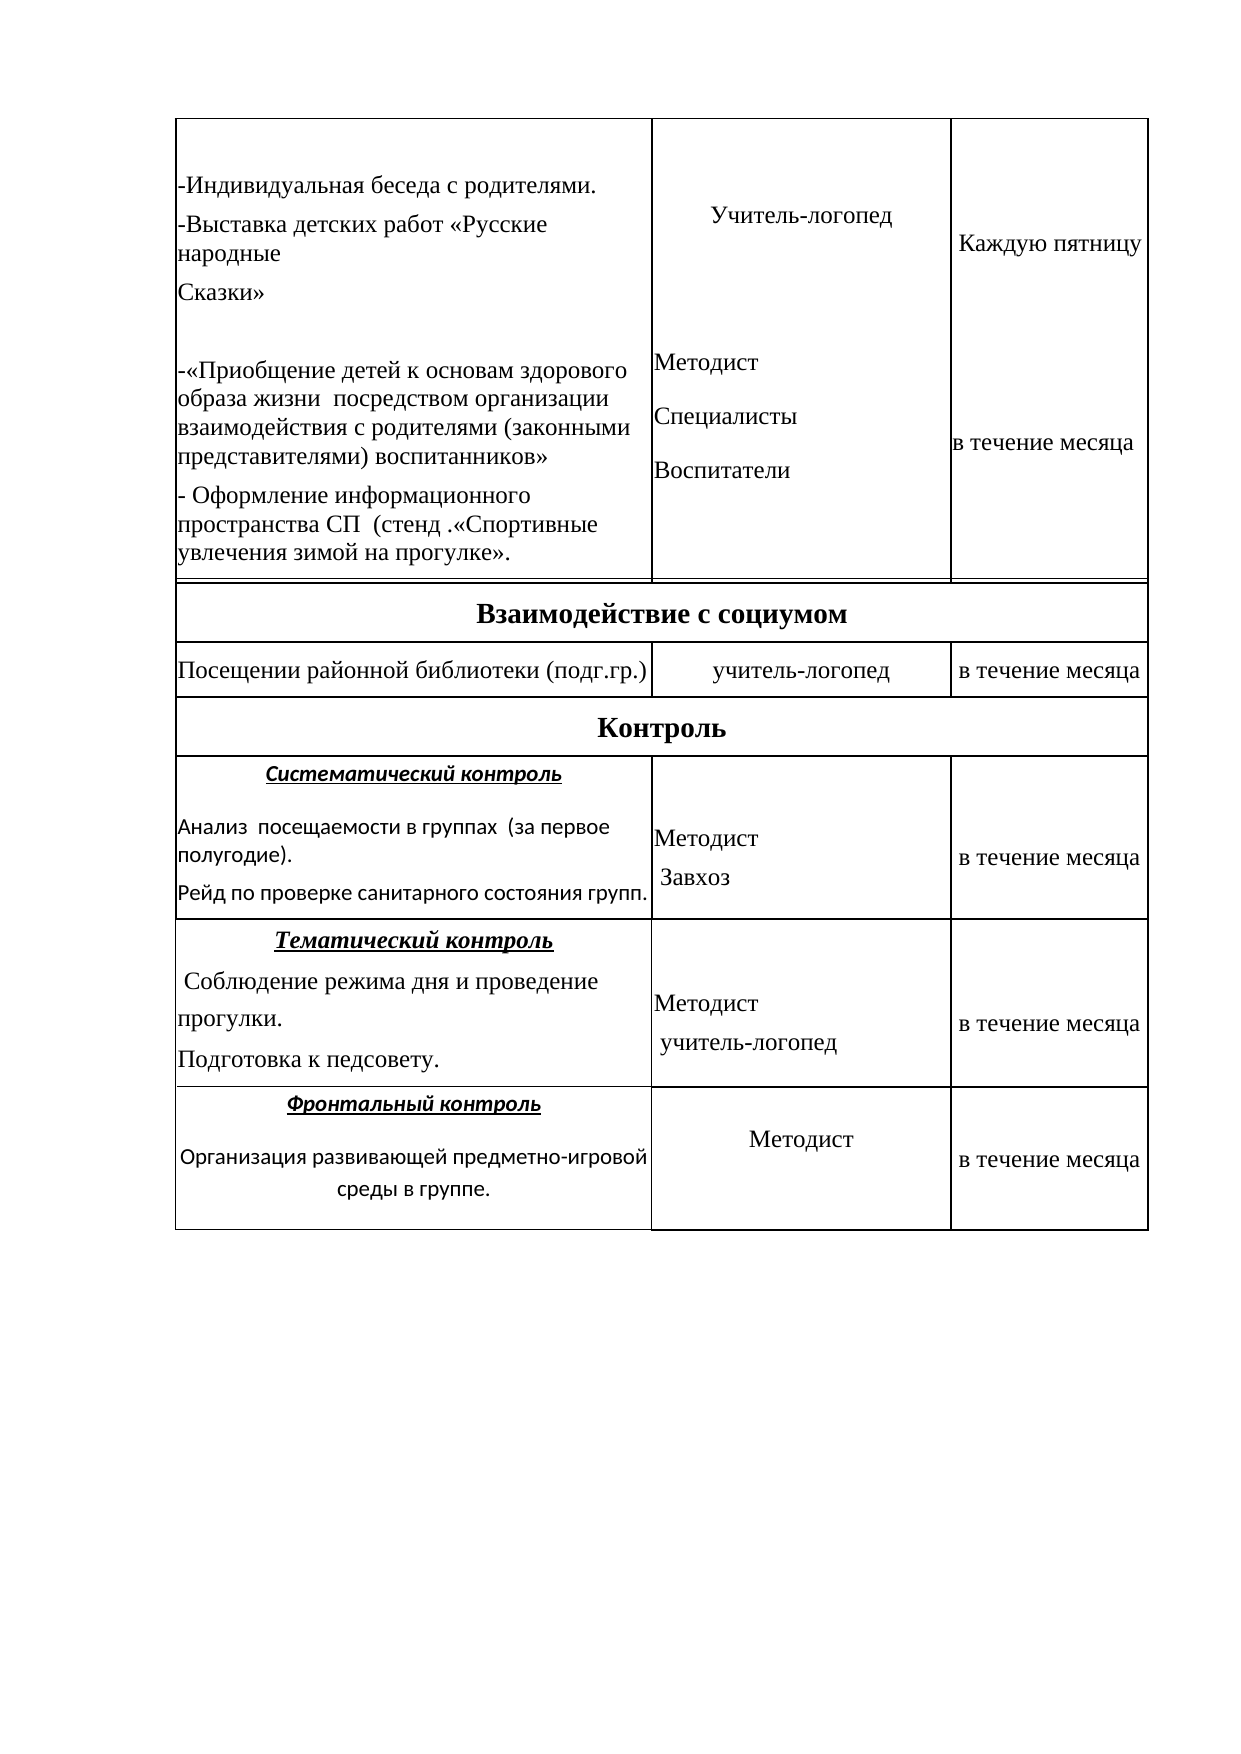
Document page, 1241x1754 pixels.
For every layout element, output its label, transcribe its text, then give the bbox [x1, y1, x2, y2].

table_cell учитель-логопед [653, 643, 950, 696]
table_cell Фронтальный контроль Организация развивающей предметно-игровой среды в группе. [176, 1086, 651, 1229]
table_cell в течение месяца [952, 643, 1147, 696]
table_cell Тематический контроль Соблюдение режима дня и проведение прогулки. Подготовка к педсовету. [176, 920, 651, 1086]
table_cell Учитель-логопед Методист Специалисты Воспитатели [653, 119, 950, 578]
table_cell Посещении районной библиотеки (подг.гр.) [177, 643, 651, 696]
table_cell Контроль [177, 698, 1147, 755]
table_cell Каждую пятницу в течение месяца [952, 119, 1147, 578]
table_cell Методист Завхоз [653, 757, 950, 918]
table_cell -Индивидуальная беседа с родителями. -Выставка детских работ «Русские народные Сказки» -«Приобщение детей к основам здорового образа жизни посредством организации взаимодействия с родителями (законными представителями) воспитанников» - Оформление информационного пространства СП (стенд .«Спортивные увлечения зимой на прогулке». [177, 119, 651, 578]
table_cell Методист учитель-логопед [652, 920, 950, 1086]
table_cell Систематический контроль Анализ посещаемости в группах (за первое полугодие). Рейд по проверке санитарного состояния групп. [177, 757, 651, 918]
table_cell в течение месяца [952, 920, 1147, 1086]
table_cell Методист [652, 1088, 950, 1229]
table_cell в течение месяца [952, 757, 1147, 918]
table_cell Взаимодействие с социумом [177, 584, 1147, 641]
table_cell в течение месяца [952, 1088, 1147, 1229]
